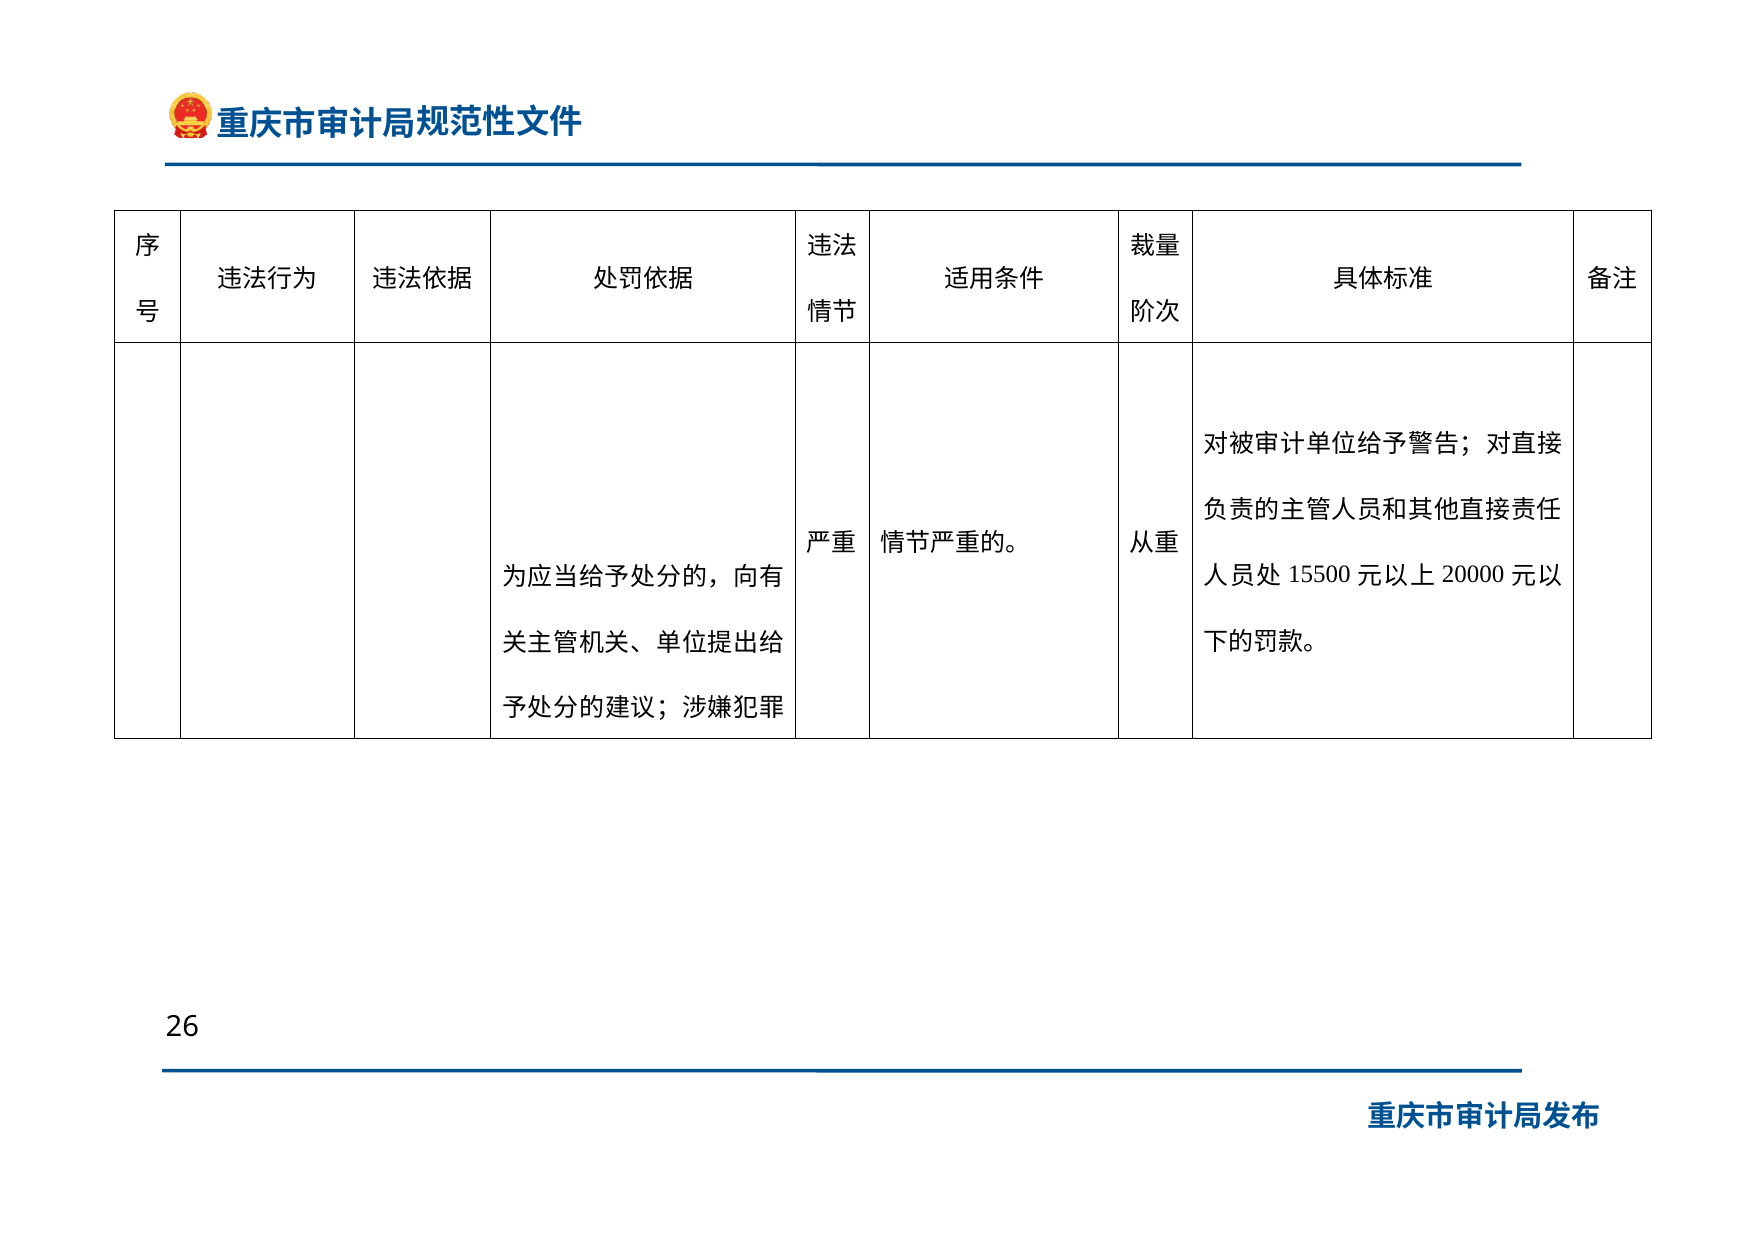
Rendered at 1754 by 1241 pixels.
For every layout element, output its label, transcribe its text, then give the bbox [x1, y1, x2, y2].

table_header 序号 [115, 211, 180, 342]
table_header 处罚依据 [491, 211, 795, 342]
table_cell 从重 [1119, 343, 1192, 738]
table_header 违法依据 [355, 211, 490, 342]
table_cell 对被审计单位给予警告；对直接负责的主管人员和其他直接责任人员处15500元以上20000元以下的罚款。 [1193, 343, 1573, 738]
table_header 裁量阶次 [1119, 211, 1192, 342]
table_header 适用条件 [870, 211, 1118, 342]
table_cell 严重 [796, 343, 869, 738]
picture [165, 90, 216, 142]
table_cell [1574, 343, 1651, 738]
table_header 违法情节 [796, 211, 869, 342]
table_header 具体标准 [1193, 211, 1573, 342]
table_header 备注 [1574, 211, 1651, 342]
table_header 违法行为 [181, 211, 354, 342]
table_cell 情节严重的。 [870, 343, 1118, 738]
